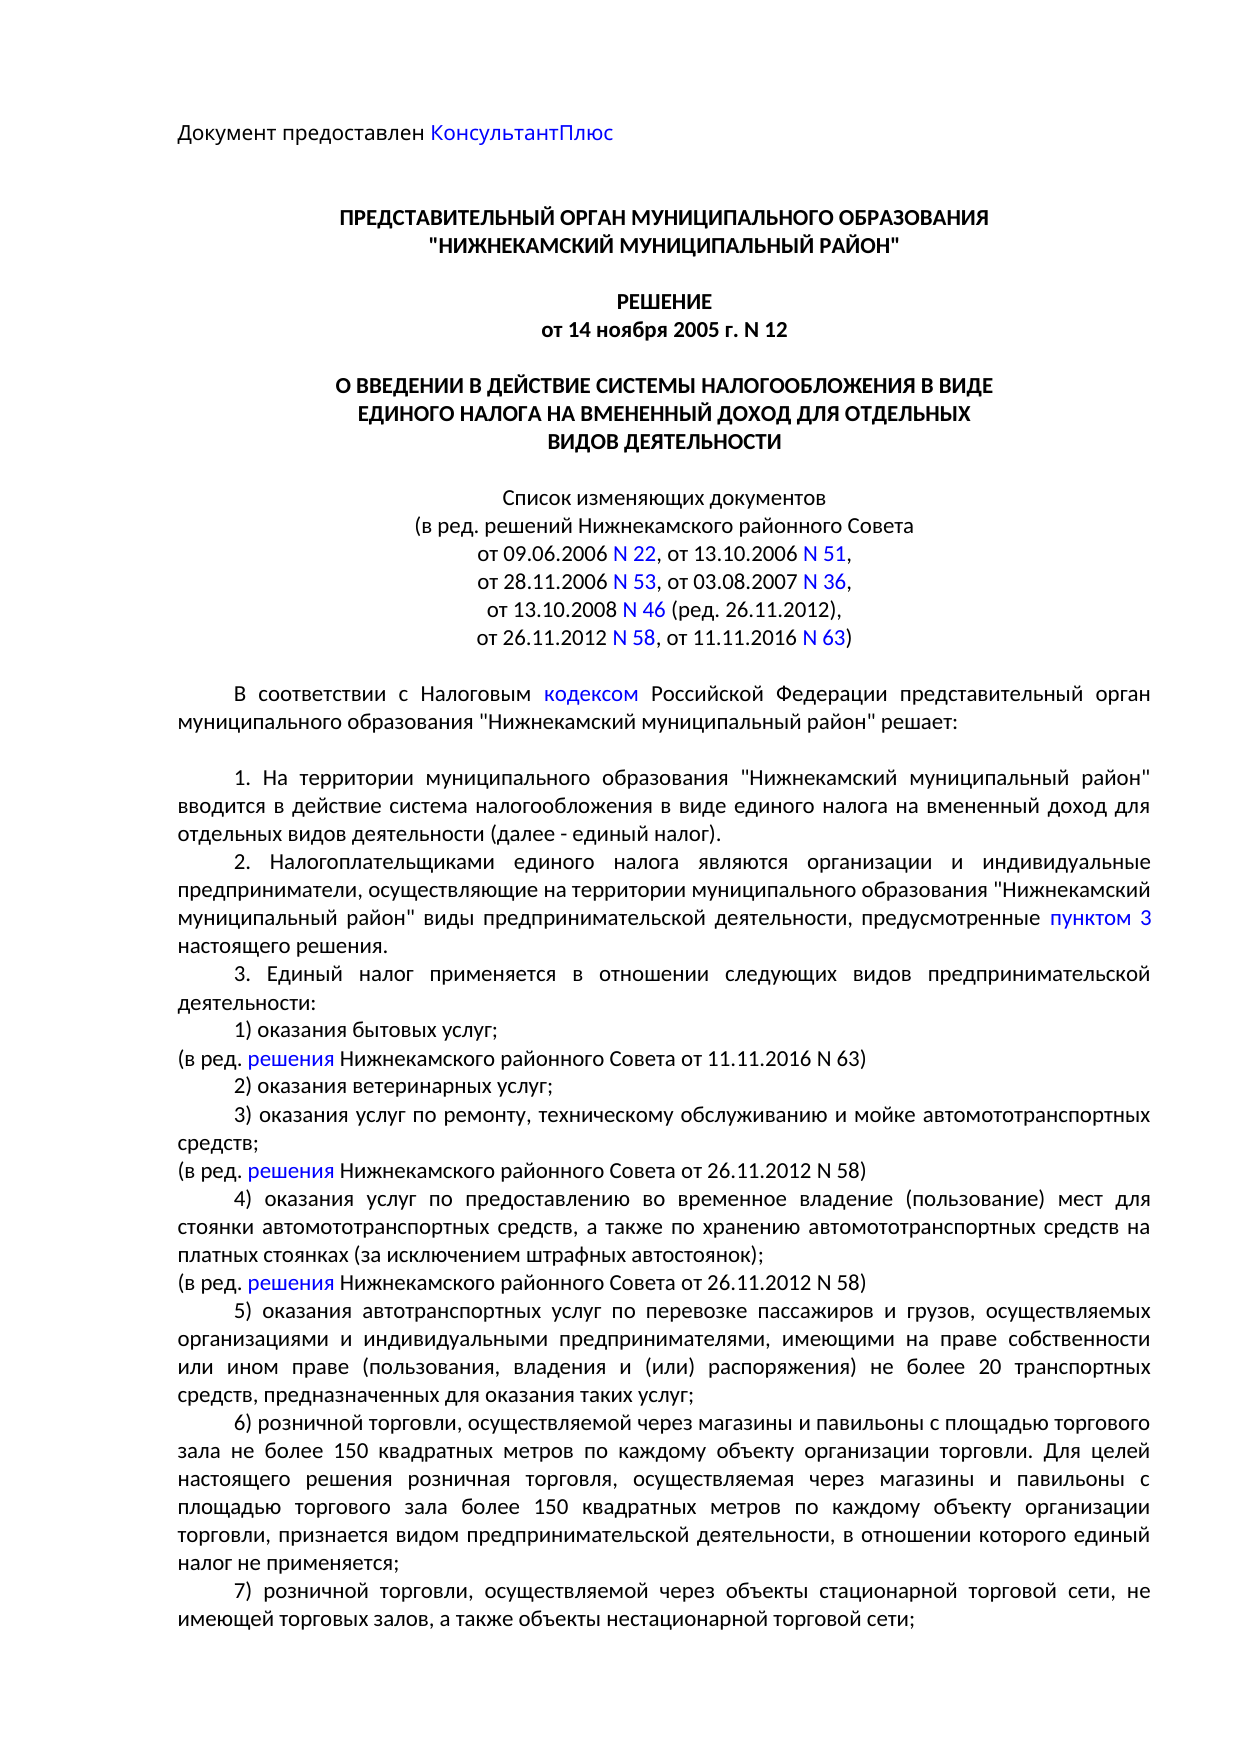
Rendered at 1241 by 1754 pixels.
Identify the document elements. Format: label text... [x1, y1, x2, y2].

text 6) розничной торговли, осуществляемой через магазины и павильоны с площадью торгового зала не более 150 квадратных метров по каждому объекту организации торговли. Для целей настоящего решения розничная торговля, осуществляемая через магазины и павильоны с площадью торгового зала более 150 квадратных метров по каждому объекту организации торговли, признается видом предпринимательской деятельности, в отношении которого единый налог не применяется; [177, 1408, 1152, 1576]
title О ВВЕДЕНИИ В ДЕЙСТВИЕ СИСТЕМЫ НАЛОГООБЛОЖЕНИЯ В ВИДЕ [177, 371, 1152, 399]
text В соответствии с Налоговым кодексом Российской Федерации представительный орган муниципального образования "Нижнекамский муниципальный район" решает: [177, 679, 1152, 735]
text (в ред. решения Нижнекамского районного Совета от 26.11.2012 N 58) [177, 1268, 1152, 1296]
text 1) оказания бытовых услуг; [177, 1016, 1152, 1044]
text 4) оказания услуг по предоставлению во временное владение (пользование) мест для стоянки автомототранспортных средств, а также по хранению автомототранспортных средств на платных стоянках (за исключением штрафных автостоянок); [177, 1184, 1152, 1268]
title Документ предоставлен КонсультантПлюс [177, 118, 1152, 175]
text 3. Единый налог применяется в отношении следующих видов предпринимательской деятельности: [177, 959, 1152, 1016]
title ВИДОВ ДЕЯТЕЛЬНОСТИ [177, 427, 1152, 455]
title РЕШЕНИЕ [177, 287, 1152, 315]
text 2. Налогоплательщиками единого налога являются организации и индивидуальные предприниматели, осуществляющие на территории муниципального образования "Нижнекамский муниципальный район" виды предпринимательской деятельности, предусмотренные пунктом 3 настоящего решения. [177, 847, 1152, 959]
title "НИЖНЕКАМСКИЙ МУНИЦИПАЛЬНЫЙ РАЙОН" [177, 231, 1152, 259]
text от 26.11.2012 N 58, от 11.11.2016 N 63) [177, 623, 1152, 651]
text (в ред. решений Нижнекамского районного Совета [177, 511, 1152, 539]
title ЕДИНОГО НАЛОГА НА ВМЕНЕННЫЙ ДОХОД ДЛЯ ОТДЕЛЬНЫХ [177, 399, 1152, 427]
text 7) розничной торговли, осуществляемой через объекты стационарной торговой сети, не имеющей торговых залов, а также объекты нестационарной торговой сети; [177, 1576, 1152, 1632]
title от 14 ноября 2005 г. N 12 [177, 315, 1152, 343]
text 3) оказания услуг по ремонту, техническому обслуживанию и мойке автомототранспортных средств; [177, 1100, 1152, 1156]
text (в ред. решения Нижнекамского районного Совета от 26.11.2012 N 58) [177, 1156, 1152, 1184]
text от 13.10.2008 N 46 (ред. 26.11.2012), [177, 595, 1152, 623]
text (в ред. решения Нижнекамского районного Совета от 11.11.2016 N 63) [177, 1044, 1152, 1072]
text 2) оказания ветеринарных услуг; [177, 1072, 1152, 1100]
text от 09.06.2006 N 22, от 13.10.2006 N 51, [177, 539, 1152, 567]
title ПРЕДСТАВИТЕЛЬНЫЙ ОРГАН МУНИЦИПАЛЬНОГО ОБРАЗОВАНИЯ [177, 203, 1152, 231]
text Список изменяющих документов [177, 483, 1152, 511]
text 5) оказания автотранспортных услуг по перевозке пассажиров и грузов, осуществляемых организациями и индивидуальными предпринимателями, имеющими на праве собственности или ином праве (пользования, владения и (или) распоряжения) не более 20 транспортных средств, предназначенных для оказания таких услуг; [177, 1296, 1152, 1408]
text 1. На территории муниципального образования "Нижнекамский муниципальный район" вводится в действие система налогообложения в виде единого налога на вмененный доход для отдельных видов деятельности (далее - единый налог). [177, 763, 1152, 847]
text от 28.11.2006 N 53, от 03.08.2007 N 36, [177, 567, 1152, 595]
